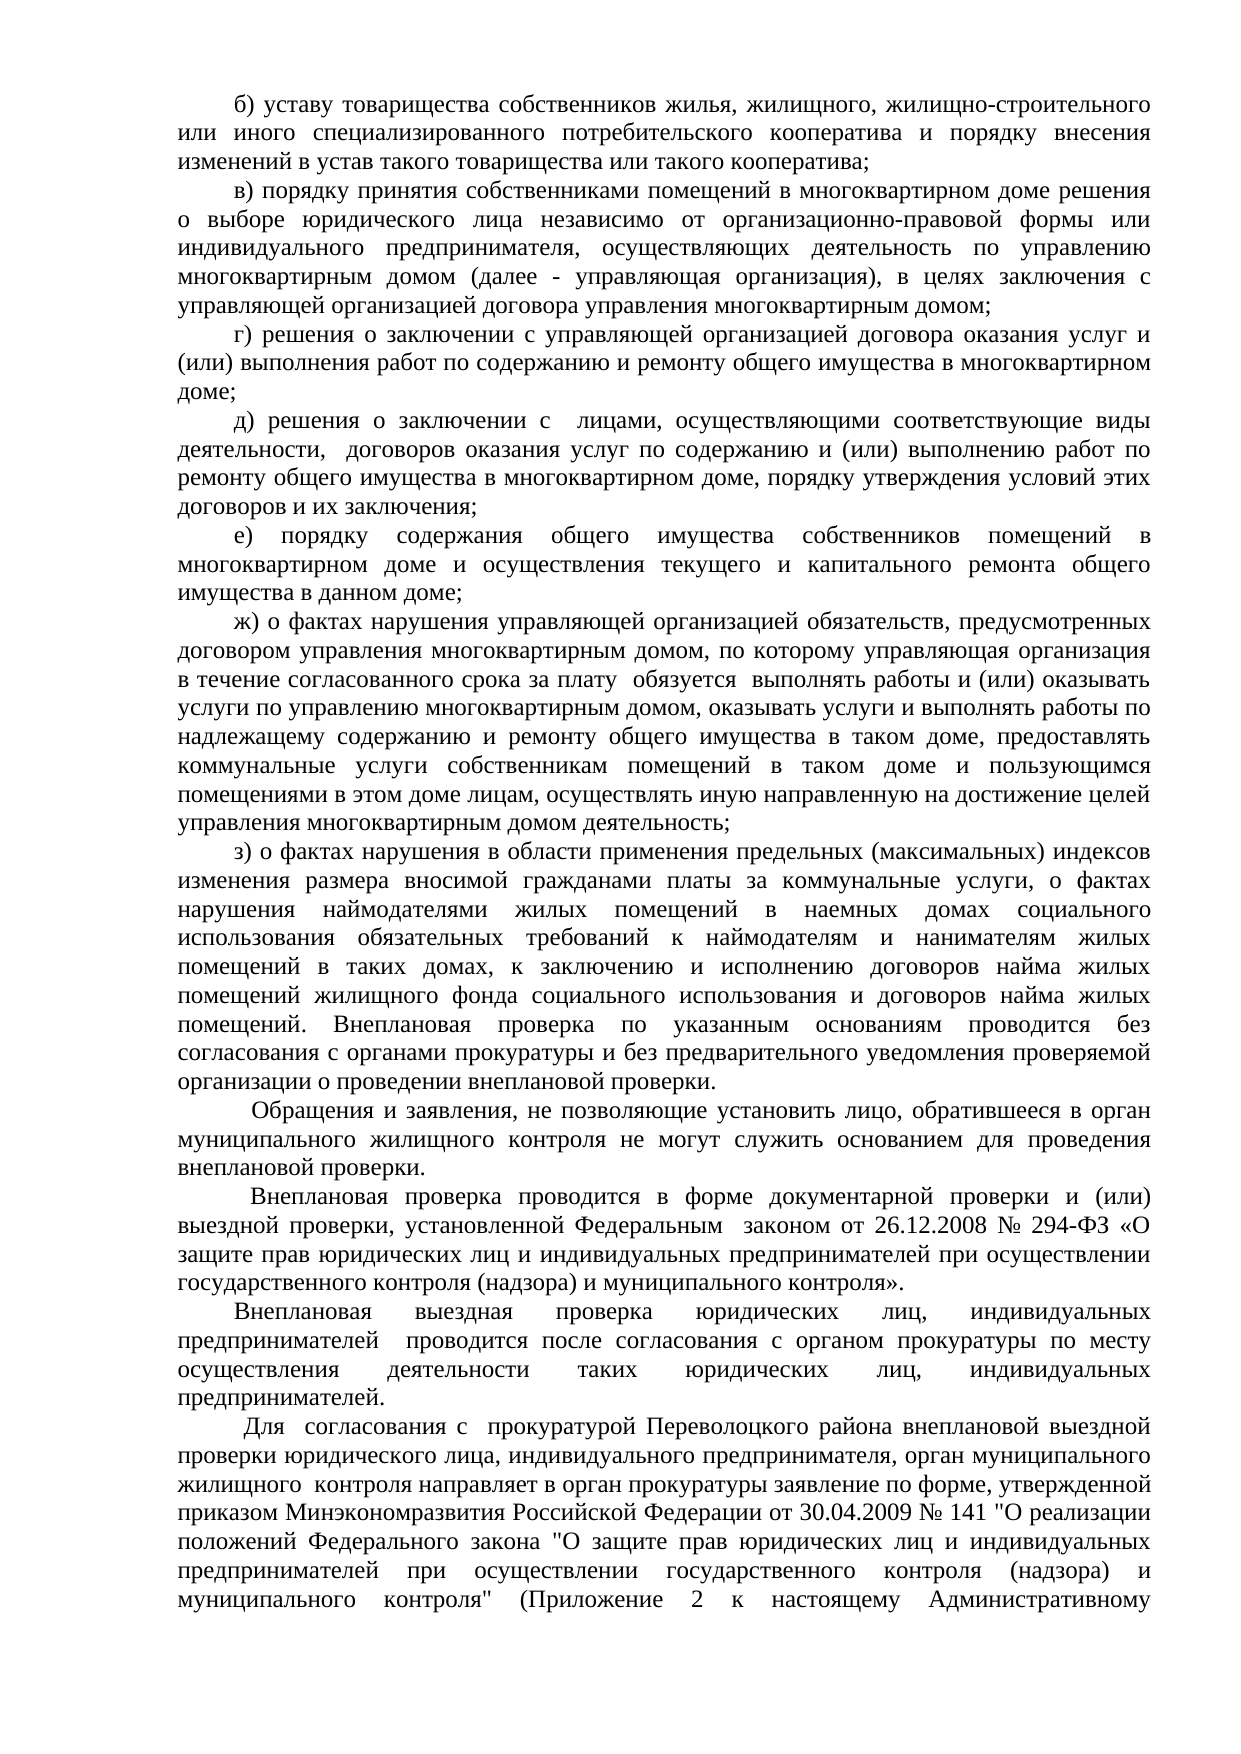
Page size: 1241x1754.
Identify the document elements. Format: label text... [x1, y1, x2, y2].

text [177, 1411, 1152, 1612]
text Внеплановая проверка проводится в форме документарной проверки и (или) выездной проверки, установленной Федеральным законом от 26.12.2008 № 294-ФЗ «О защите прав юридических лиц и индивидуальных предпринимателей при осуществлении государственного контроля (надзора) и муниципального контроля». [177, 1181, 1152, 1296]
text з) о фактах нарушения в области применения предельных (максимальных) индексов изменения размера вносимой гражданами платы за коммунальные услуги, о фактах нарушения наймодателями жилых помещений в наемных домах социального использования обязательных требований к наймодателям и нанимателям жилых помещений в таких домах, к заключению и исполнению договоров найма жилых помещений жилищного фонда социального использования и договоров найма жилых помещений. Внеплановая проверка по указанным основаниям проводится без согласования с органами прокуратуры и без предварительного уведомления проверяемой организации о проведении внеплановой проверки. [177, 836, 1152, 1095]
text в) порядку принятия собственниками помещений в многоквартирном доме решения о выборе юридического лица независимо от организационно-правовой формы или индивидуального предпринимателя, осуществляющих деятельность по управлению многоквартирным домом (далее - управляющая организация), в целях заключения с управляющей организацией договора управления многоквартирным домом; [177, 175, 1152, 319]
text ж) о фактах нарушения управляющей организацией обязательств, предусмотренных договором управления многоквартирным домом, по которому управляющая организация в течение согласованного срока за плату обязуется выполнять работы и (или) оказывать услуги по управлению многоквартирным домом, оказывать услуги и выполнять работы по надлежащему содержанию и ремонту общего имущества в таком доме, предоставлять коммунальные услуги собственникам помещений в таком доме и пользующимся помещениями в этом доме лицам, осуществлять иную направленную на достижение целей управления многоквартирным домом деятельность; [177, 606, 1152, 836]
text б) уставу товарищества собственников жилья, жилищного, жилищно-строительного или иного специализированного потребительского кооператива и порядку внесения изменений в устав такого товарищества или такого кооператива; [177, 89, 1152, 175]
text д) решения о заключении с лицами, осуществляющими соответствующие виды деятельности, договоров оказания услуг по содержанию и (или) выполнению работ по ремонту общего имущества в многоквартирном доме, порядку утверждения условий этих договоров и их заключения; [177, 405, 1152, 520]
text е) порядку содержания общего имущества собственников помещений в многоквартирном доме и осуществления текущего и капитального ремонта общего имущества в данном доме; [177, 520, 1152, 606]
text Внеплановая выездная проверка юридических лиц, индивидуальных предпринимателей проводится после согласования с органом прокуратуры по месту осуществления деятельности таких юридических лиц, индивидуальных предпринимателей. [177, 1296, 1152, 1411]
text Обращения и заявления, не позволяющие установить лицо, обратившееся в орган муниципального жилищного контроля не могут служить основанием для проведения внеплановой проверки. [177, 1095, 1152, 1181]
text г) решения о заключении с управляющей организацией договора оказания услуг и (или) выполнения работ по содержанию и ремонту общего имущества в многоквартирном доме; [177, 319, 1152, 405]
